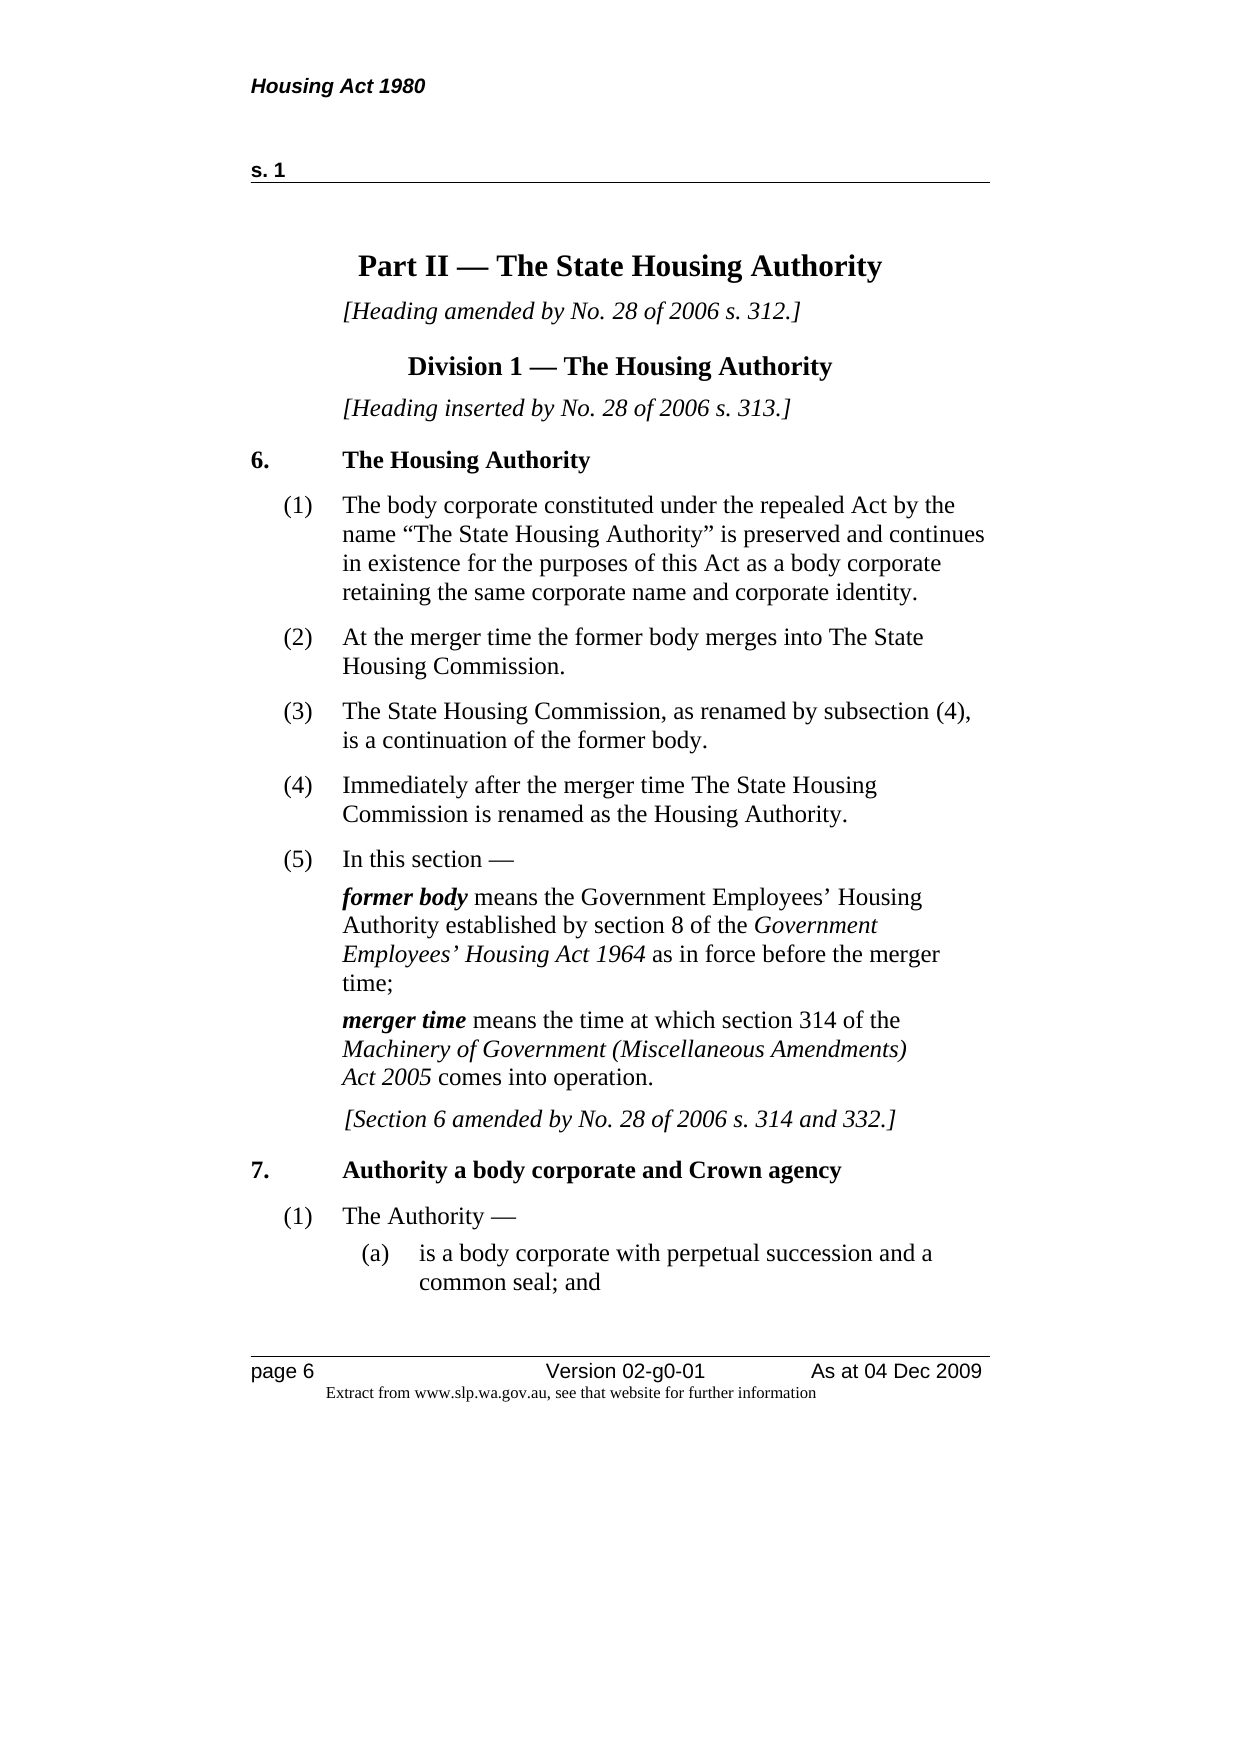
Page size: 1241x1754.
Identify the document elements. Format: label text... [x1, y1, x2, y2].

text (2) At the merger time the former body merges into The State Housing Commission. [251, 622, 990, 679]
subtitle [Heading inserted by No. 28 of 2006 s. 313.] [251, 393, 990, 422]
text (1) The body corporate constituted under the repealed Act by the name “The State Housing Authority” is preserved and continues in existence for the purposes of this Act as a body corporate retaining the same corporate name and corporate identity. [251, 490, 990, 605]
text (3) The State Housing Commission, as renamed by subsection (4), is a continuation of the former body. [251, 696, 990, 754]
subtitle Division 1 — The Housing Authority [251, 350, 990, 381]
text former body means the Government Employees’ Housing Authority established by section 8 of the Government Employees’ Housing Act 1964 as in force before the merger time; [251, 882, 990, 997]
subtitle [Heading amended by No. 28 of 2006 s. 312.] [251, 296, 990, 325]
subtitle 7. Authority a body corporate and Crown agency [251, 1155, 990, 1184]
text [Section 6 amended by No. 28 of 2006 s. 314 and 332.] [251, 1104, 990, 1132]
subtitle 6. The Housing Authority [251, 445, 990, 474]
text (1) The Authority — [251, 1201, 990, 1229]
text merger time means the time at which section 314 of the Machinery of Government (Miscellaneous Amendments) Act 2005 comes into operation. [251, 1005, 990, 1091]
text (4) Immediately after the merger time The State Housing Commission is renamed as the Housing Authority. [251, 770, 990, 828]
text (5) In this section — [251, 844, 990, 873]
subtitle Part II — The State Housing Authority [251, 247, 990, 283]
text (a) is a body corporate with perpetual succession and a common seal; and [251, 1238, 990, 1295]
